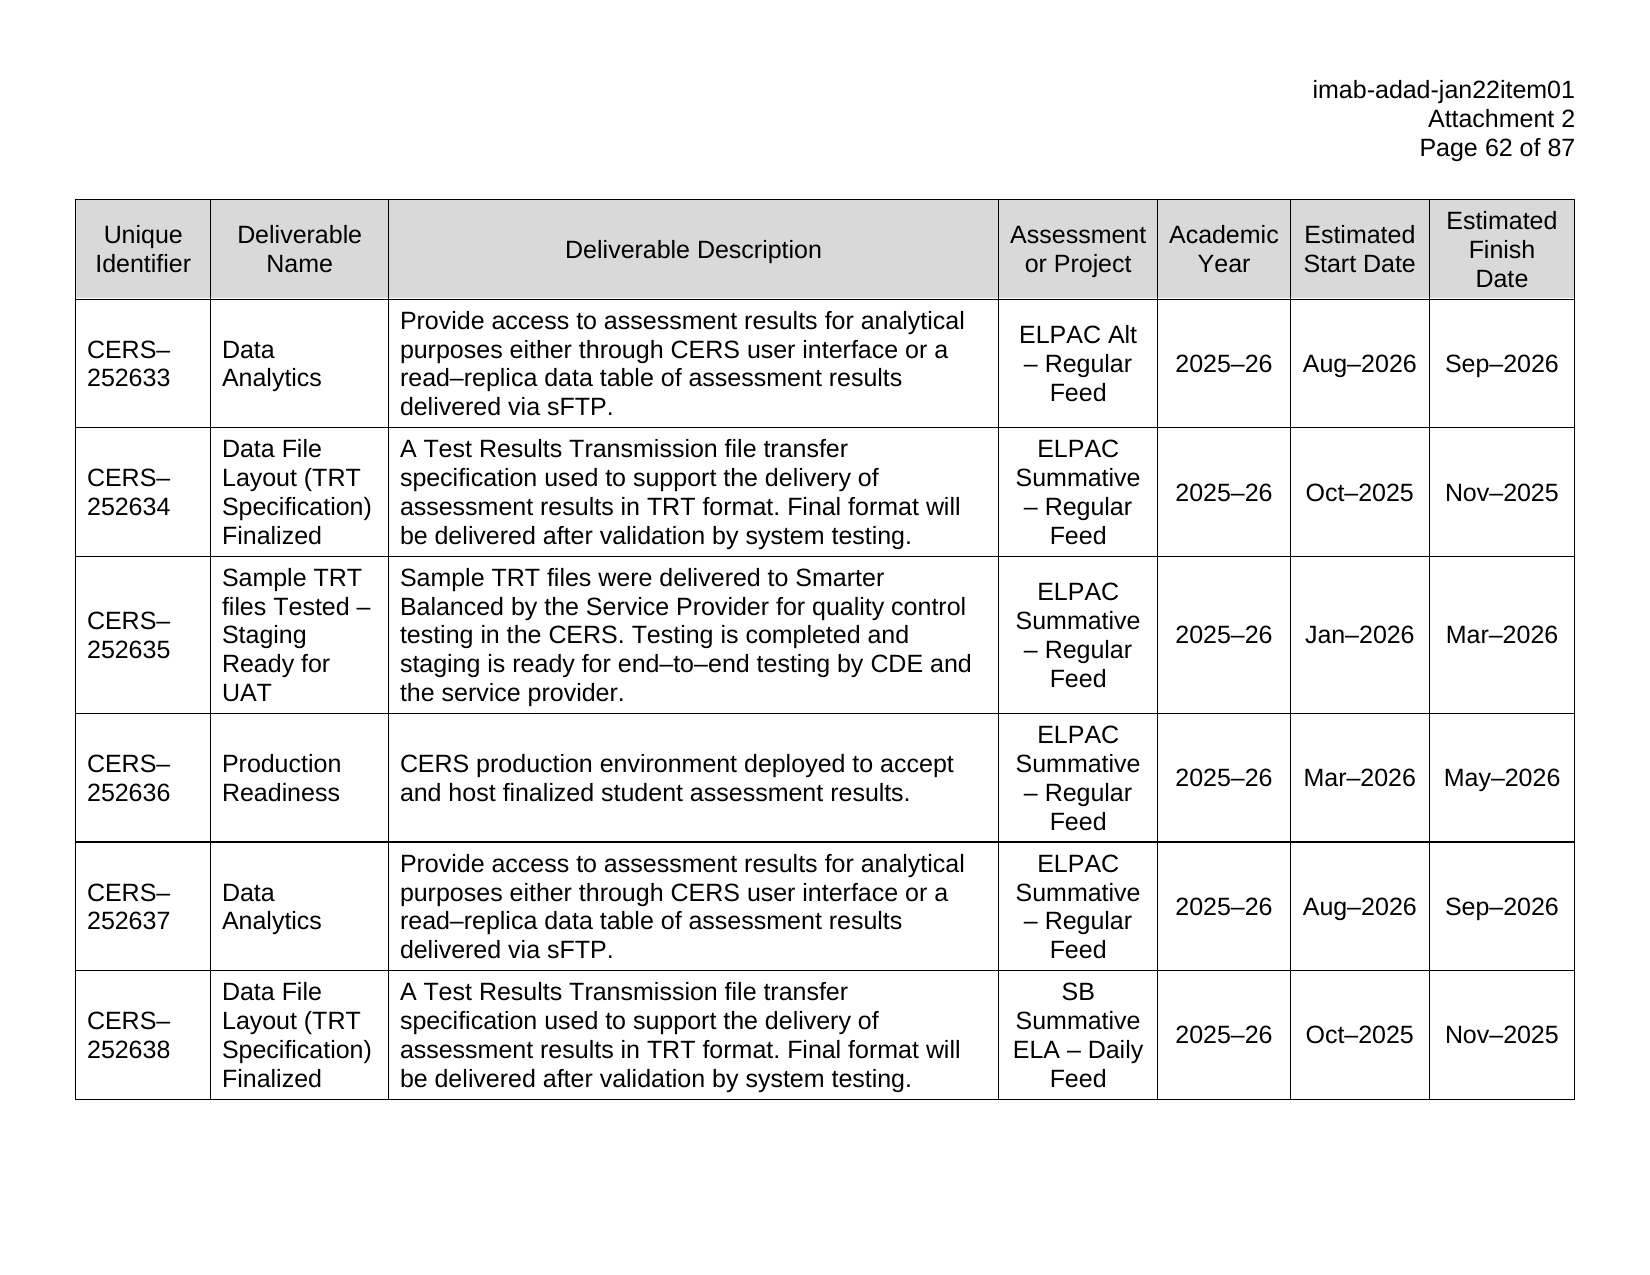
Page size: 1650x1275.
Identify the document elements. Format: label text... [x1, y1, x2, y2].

table_cell 2025–26 [1158, 300, 1290, 427]
table_cell CERS–252638 [76, 971, 210, 1098]
table_cell Data File Layout (TRT Specification) Finalized [211, 971, 388, 1098]
table_cell May–2026 [1430, 714, 1574, 841]
table_header Deliverable Description [389, 200, 998, 298]
table_cell Nov–2025 [1430, 971, 1574, 1098]
table_cell ELPAC Summative – Regular Feed [999, 714, 1157, 841]
table_cell Data File Layout (TRT Specification) Finalized [211, 428, 388, 556]
table_cell CERS–252633 [76, 300, 210, 427]
table_cell Data Analytics [211, 300, 388, 427]
table_cell 2025–26 [1158, 843, 1290, 970]
table_header Unique Identifier [76, 200, 210, 298]
table_cell ELPAC Alt – Regular Feed [999, 300, 1157, 427]
table_cell Oct–2025 [1291, 428, 1429, 556]
table_cell 2025–26 [1158, 971, 1290, 1098]
table_cell 2025–26 [1158, 428, 1290, 556]
table_cell ELPAC Summative – Regular Feed [999, 843, 1157, 970]
table_cell CERS production environment deployed to accept and host finalized student assessment results. [389, 714, 998, 841]
table_cell CERS–252637 [76, 843, 210, 970]
table_cell A Test Results Transmission file transfer specification used to support the delivery of assessment results in TRT format. Final format will be delivered after validation by system testing. [389, 971, 998, 1098]
table_cell Oct–2025 [1291, 971, 1429, 1098]
table_header Estimated Start Date [1291, 200, 1429, 298]
table_cell Mar–2026 [1291, 714, 1429, 841]
table_cell ELPAC Summative – Regular Feed [999, 428, 1157, 556]
table_header Assessment or Project [999, 200, 1157, 298]
table_cell Provide access to assessment results for analytical purposes either through CERS user interface or a read–replica data table of assessment results delivered via sFTP. [389, 300, 998, 427]
table_cell ELPAC Summative – Regular Feed [999, 557, 1157, 713]
table_cell Sep–2026 [1430, 843, 1574, 970]
table_cell Mar–2026 [1430, 557, 1574, 713]
table_header Deliverable Name [211, 200, 388, 298]
table_cell CERS–252636 [76, 714, 210, 841]
table_cell Production Readiness [211, 714, 388, 841]
table_header Estimated Finish Date [1430, 200, 1574, 298]
table_cell CERS–252635 [76, 557, 210, 713]
table_cell Sep–2026 [1430, 300, 1574, 427]
table_cell CERS–252634 [76, 428, 210, 556]
table_cell A Test Results Transmission file transfer specification used to support the delivery of assessment results in TRT format. Final format will be delivered after validation by system testing. [389, 428, 998, 556]
table_cell Sample TRT files Tested – Staging Ready for UAT [211, 557, 388, 713]
table_cell Aug–2026 [1291, 843, 1429, 970]
table_cell Aug–2026 [1291, 300, 1429, 427]
table_cell SB Summative ELA – Daily Feed [999, 971, 1157, 1098]
table_cell Sample TRT files were delivered to Smarter Balanced by the Service Provider for quality control testing in the CERS. Testing is completed and staging is ready for end–to–end testing by CDE and the service provider. [389, 557, 998, 713]
table_cell 2025–26 [1158, 557, 1290, 713]
table_cell Data Analytics [211, 843, 388, 970]
table_header Academic Year [1158, 200, 1290, 298]
table_cell Jan–2026 [1291, 557, 1429, 713]
table_cell 2025–26 [1158, 714, 1290, 841]
table_cell Provide access to assessment results for analytical purposes either through CERS user interface or a read–replica data table of assessment results delivered via sFTP. [389, 843, 998, 970]
table_cell Nov–2025 [1430, 428, 1574, 556]
